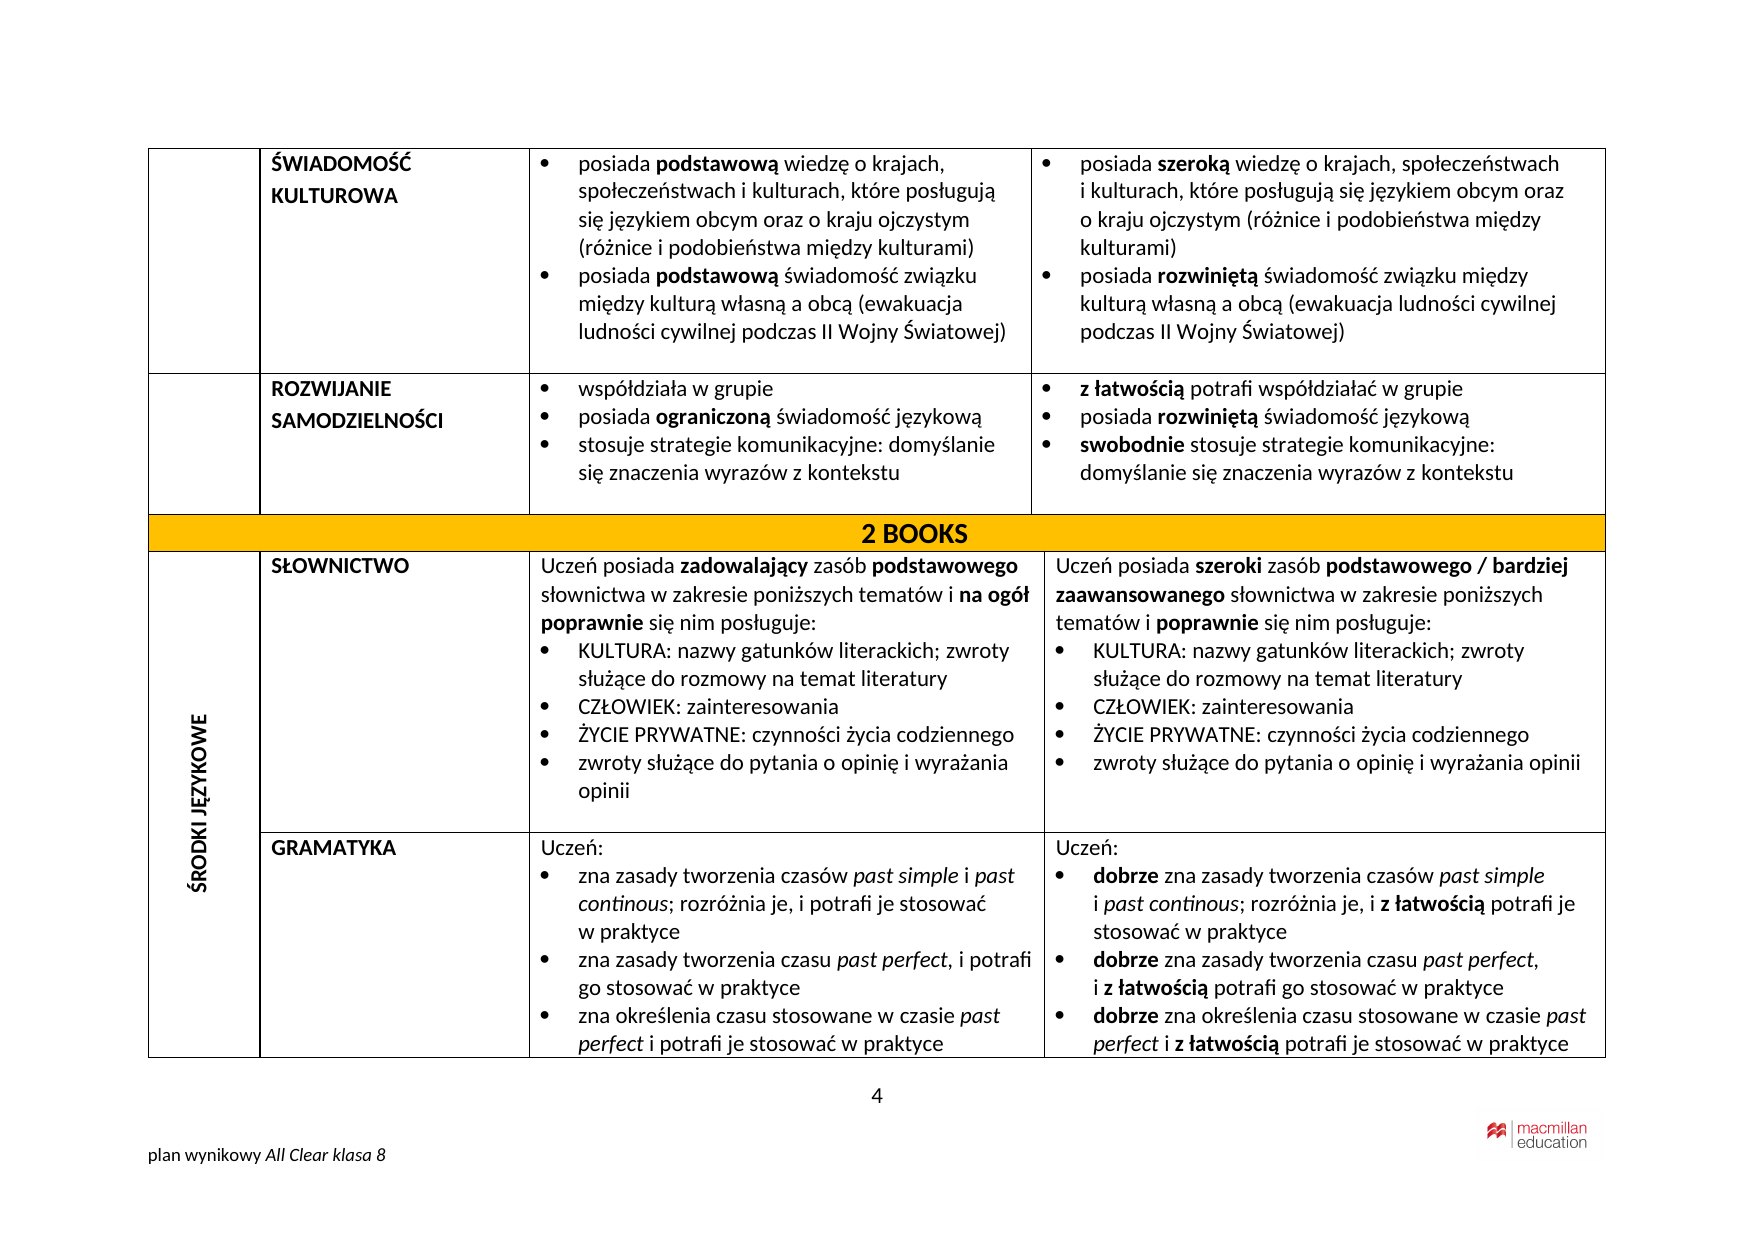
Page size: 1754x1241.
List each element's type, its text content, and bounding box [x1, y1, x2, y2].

table_cell GRAMATYKA [261, 833, 529, 1057]
table_cell ROZWIJANIE SAMODZIELNOŚCI [261, 374, 529, 514]
table_cell Uczeń posiada szeroki zasób podstawowego / bardziej zaawansowanego słownictwa w zakresie poniższych tematów i poprawnie się nim posługuje: KULTURA: nazwy gatunków literackich; zwroty służące do rozmowy na temat literatury CZŁOWIEK: zainteresowania ŻYCIE PRYWATNE: czynności życia codziennego zwroty służące do pytania o opinię i wyrażania opinii [1045, 552, 1605, 832]
table_cell współdziała w grupie posiada ograniczoną świadomość językową stosuje strategie komunikacyjne: domyślanie się znaczenia wyrazów z kontekstu [530, 374, 1031, 514]
table_cell posiada szeroką wiedzę o krajach, społeczeństwach i kulturach, które posługują się językiem obcym oraz o kraju ojczystym (różnice i podobieństwa między kulturami) posiada rozwiniętą świadomość związku między kulturą własną a obcą (ewakuacja ludności cywilnej podczas II Wojny Światowej) [1032, 149, 1605, 373]
table_cell [149, 374, 259, 514]
table_cell SŁOWNICTWO [261, 552, 529, 832]
picture [1475, 1108, 1605, 1162]
table_cell ŚWIADOMOŚĆ KULTUROWA [261, 149, 529, 373]
table_cell Uczeń posiada zadowalający zasób podstawowego słownictwa w zakresie poniższych tematów i na ogół poprawnie się nim posługuje: KULTURA: nazwy gatunków literackich; zwroty służące do rozmowy na temat literatury CZŁOWIEK: zainteresowania ŻYCIE PRYWATNE: czynności życia codziennego zwroty służące do pytania o opinię i wyrażania opinii [530, 552, 1044, 832]
table_cell ŚRODKI JĘZYKOWE [149, 552, 259, 1057]
table_cell posiada podstawową wiedzę o krajach, społeczeństwach i kulturach, które posługują się językiem obcym oraz o kraju ojczystym (różnice i podobieństwa między kulturami) posiada podstawową świadomość związku między kulturą własną a obcą (ewakuacja ludności cywilnej podczas II Wojny Światowej) [530, 149, 1031, 373]
table_cell 2 BOOKS [149, 515, 1605, 551]
table_cell [149, 149, 259, 373]
table_cell z łatwością potrafi współdziałać w grupie posiada rozwiniętą świadomość językową swobodnie stosuje strategie komunikacyjne: domyślanie się znaczenia wyrazów z kontekstu [1032, 374, 1605, 514]
